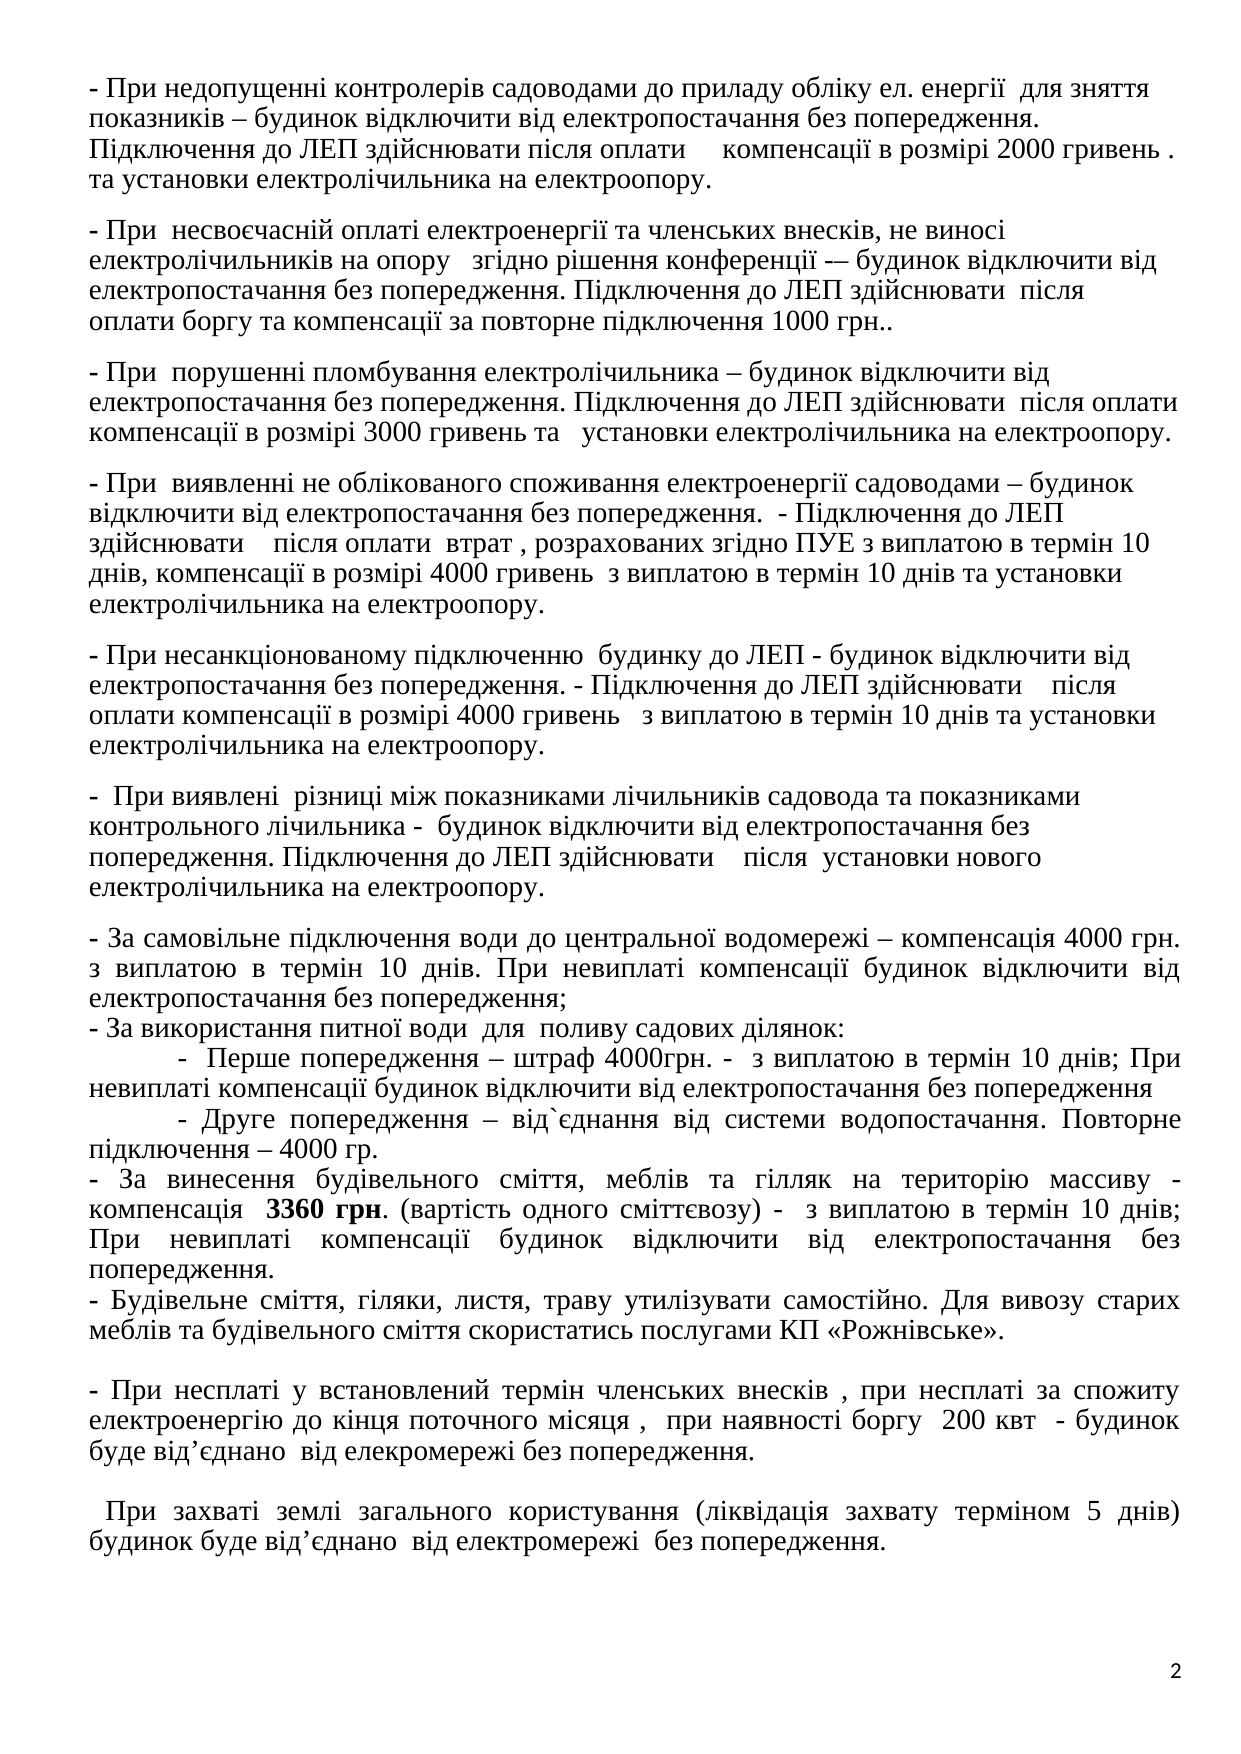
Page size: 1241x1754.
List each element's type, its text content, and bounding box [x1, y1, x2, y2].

text - При несанкціонованому підключенню будинку до ЛЕП - будинок відключити від електропостачання без попередження. - Підключення до ЛЕП здійснювати після оплати компенсації в розмірі 4000 гривень з виплатою в термін 10 днів та установки електролічильника на електроопору. [89, 640, 1181, 761]
text - При недопущенні контролерів садоводами до приладу обліку ел. енергії для зняття показників – будинок відключити від електропостачання без попередження. Підключення до ЛЕП здійснювати після оплати компенсації в розмірі 2000 гривень . та установки електролічильника на електроопору. [89, 74, 1181, 194]
text - При несплаті у встановлений термін членських внесків , при несплаті за спожиту електроенергію до кінця поточного місяця , при наявності боргу 200 квт - будинок буде від’єднано від елекромережі без попередження. [89, 1376, 1181, 1466]
text - При несвоєчасній оплаті електроенергії та членських внесків, не виносі електролічильників на опору згідно рішення конференції -– будинок відключити від електропостачання без попередження. Підключення до ЛЕП здійснювати після оплати боргу та компенсації за повторне підключення 1000 грн.. [89, 215, 1181, 336]
text - При виявленні не облікованого споживання електроенергії садоводами – будинок відключити від електропостачання без попередження. - Підключення до ЛЕП здійснювати після оплати втрат , розрахованих згідно ПУЕ з виплатою в термін 10 днів, компенсації в розмірі 4000 гривень з виплатою в термін 10 днів та установки електролічильника на електроопору. [89, 468, 1181, 619]
text - Друге попередження – від`єднання від системи водопостачання. Повторне підключення – 4000 гр. [89, 1104, 1181, 1164]
text - Перше попередження – штраф 4000грн. - з виплатою в термін 10 днів; При невиплаті компенсації будинок відключити від електропостачання без попередження [89, 1044, 1181, 1104]
text При захваті землі загального користування (ліквідація захвату терміном 5 днів) будинок буде від’єднано від електромережі без попередження. [89, 1496, 1181, 1557]
text - Будівельне сміття, гіляки, листя, траву утилізувати самостійно. Для вивозу старих меблів та будівельного сміття скористатись послугами КП «Рожнівське». [89, 1285, 1181, 1346]
text - За використання питної води для поливу садових ділянок: [89, 1014, 1181, 1044]
text - При виявлені різниці між показниками лічильників садовода та показниками контрольного лічильника - будинок відключити від електропостачання без попередження. Підключення до ЛЕП здійснювати після установки нового електролічильника на електроопору. [89, 782, 1181, 902]
text - За самовільне підключення води до центральної водомережі – компенсація 4000 грн. з виплатою в термін 10 днів. При невиплаті компенсації будинок відключити від електропостачання без попередження; [89, 923, 1181, 1014]
text - За винесення будівельного сміття, меблів та гілляк на територію массиву - компенсація 3360 грн. (вартість одного сміттєвозу) - з виплатою в термін 10 днів; При невиплаті компенсації будинок відключити від електропостачання без попередження. [89, 1164, 1181, 1285]
text - При порушенні пломбування електролічильника – будинок відключити від електропостачання без попередження. Підключення до ЛЕП здійснювати після оплати компенсації в розмірі 3000 гривень та установки електролічильника на електроопору. [89, 357, 1181, 447]
